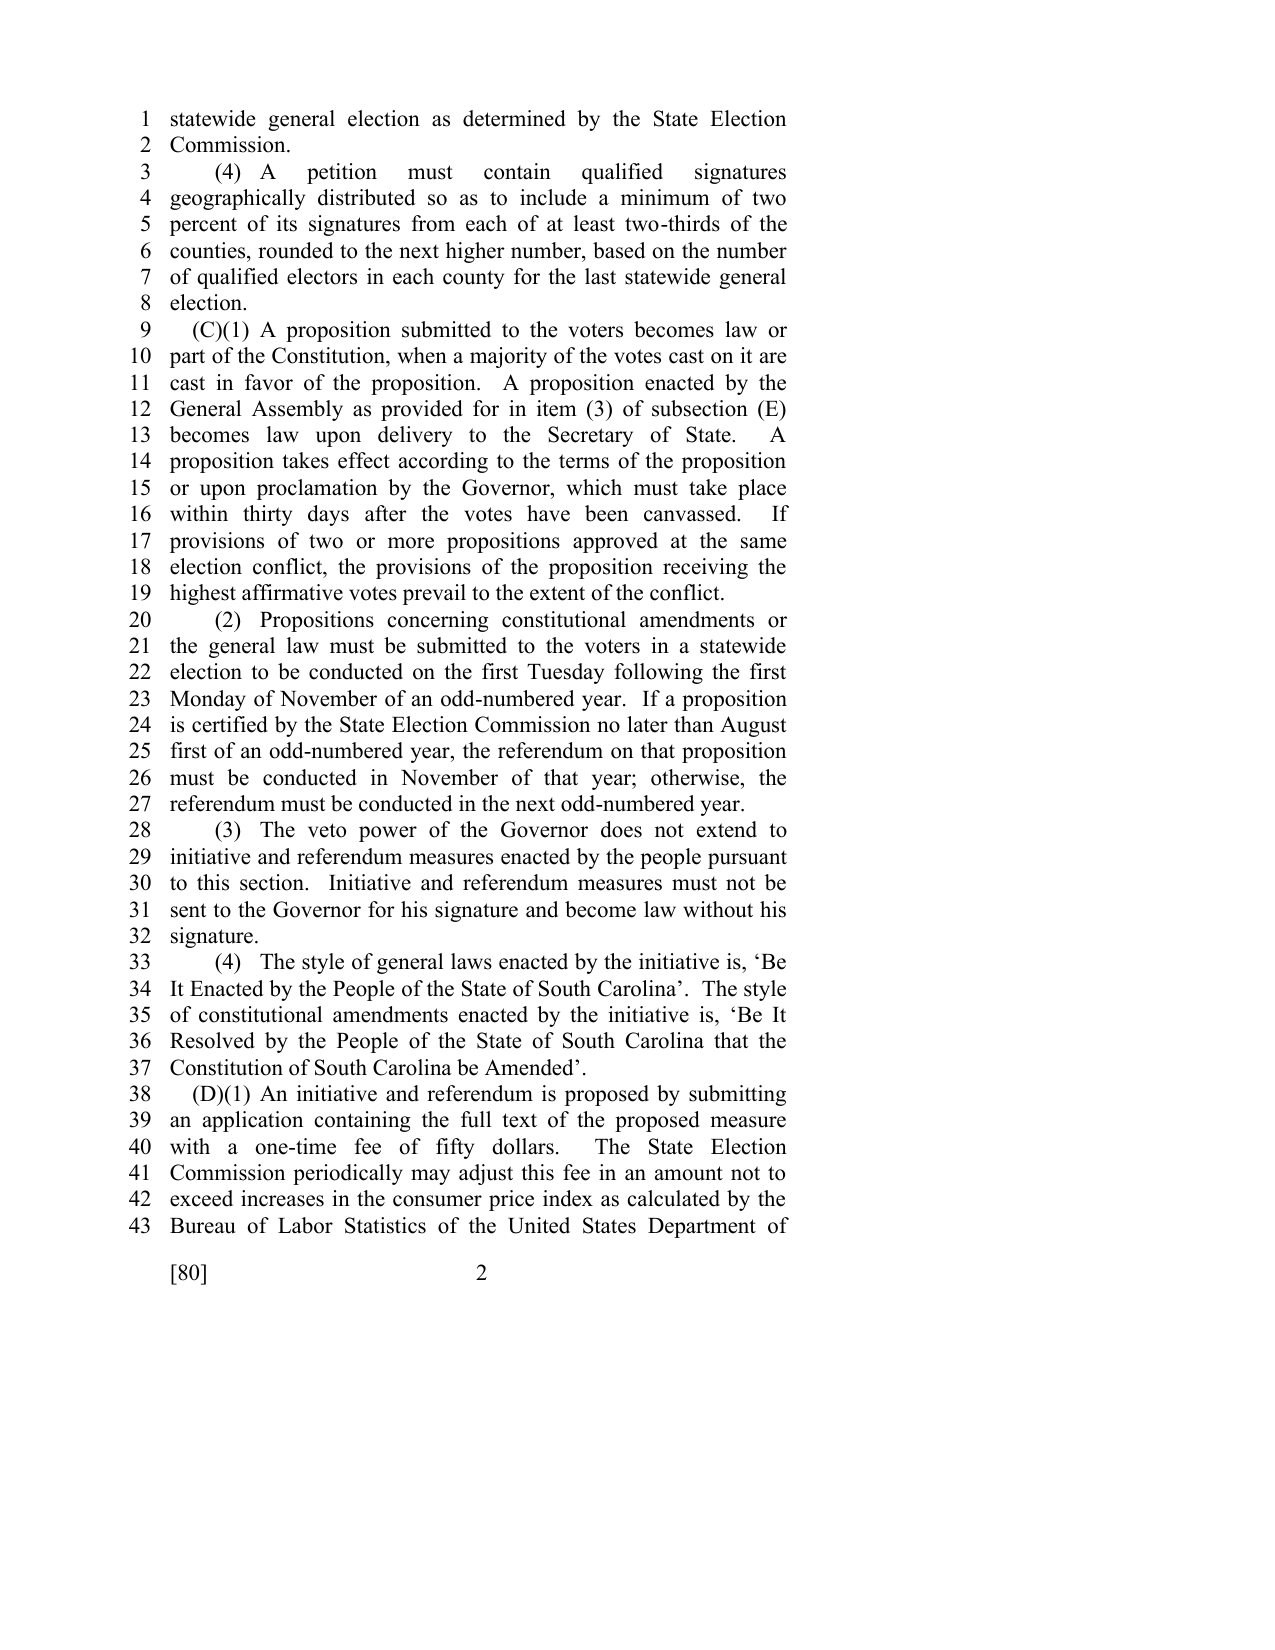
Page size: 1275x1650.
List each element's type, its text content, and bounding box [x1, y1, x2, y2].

text (4) A petition must contain qualified signatures geographically distributed so as to include a minimum of two percent of its signatures from each of at least two-thirds of the counties, rounded to the next higher number, based on the number of qualified electors in each county for the last statewide general election. [169, 158, 787, 316]
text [169, 1080, 787, 1238]
text (3) The veto power of the Governor does not extend to initiative and referendum measures enacted by the people pursuant to this section. Initiative and referendum measures must not be sent to the Governor for his signature and become law without his signature. [169, 817, 787, 948]
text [169, 105, 787, 158]
text (4) The style of general laws enacted by the initiative is, ‘Be It Enacted by the People of the State of South Carolina’. The style of constitutional amendments enacted by the initiative is, ‘Be It Resolved by the People of the State of South Carolina that the Constitution of South Carolina be Amended’. [169, 948, 787, 1080]
text (2) Propositions concerning constitutional amendments or the general law must be submitted to the voters in a statewide election to be conducted on the first Tuesday following the first Monday of November of an odd-numbered year. If a proposition is certified by the State Election Commission no later than August first of an odd-numbered year, the referendum on that proposition must be conducted in November of that year; otherwise, the referendum must be conducted in the next odd-numbered year. [169, 606, 787, 817]
text (C)(1) A proposition submitted to the voters becomes law or part of the Constitution, when a majority of the votes cast on it are cast in favor of the proposition. A proposition enacted by the General Assembly as provided for in item (3) of subsection (E) becomes law upon delivery to the Secretary of State. A proposition takes effect according to the terms of the proposition or upon proclamation by the Governor, which must take place within thirty days after the votes have been canvassed. If provisions of two or more propositions approved at the same election conflict, the provisions of the proposition receiving the highest affirmative votes prevail to the extent of the conflict. [169, 316, 787, 606]
